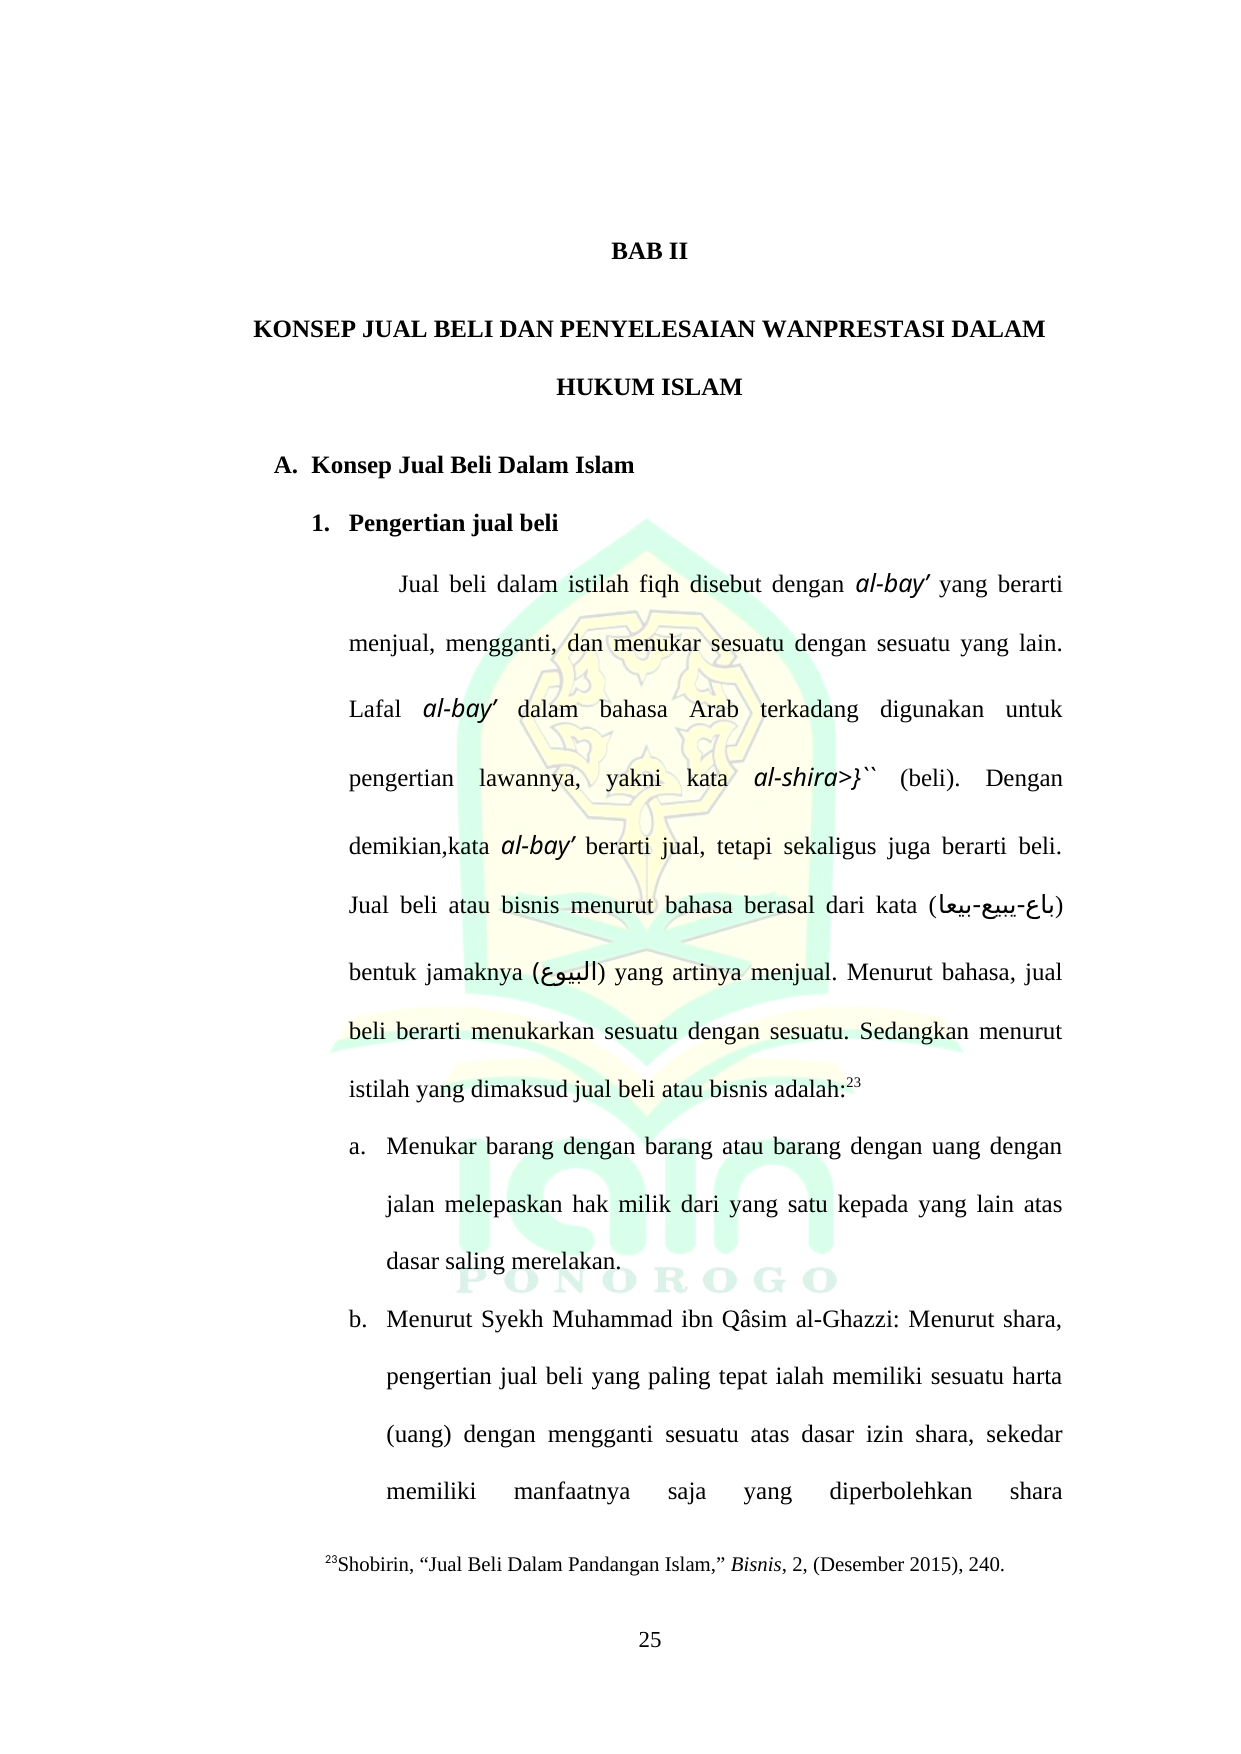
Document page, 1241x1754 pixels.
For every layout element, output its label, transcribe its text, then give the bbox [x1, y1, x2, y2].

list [349, 1304, 1063, 1505]
text KONSEP JUAL BELI DAN PENYELESAIAN WANPRESTASI DALAM HUKUM ISLAM [236, 314, 1063, 401]
text BAB II [236, 236, 1063, 265]
list Menukar barang dengan barang atau barang dengan uang dengan jalan melepaskan hak milik dari yang satu kepada yang lain atas dasar saling merelakan. [349, 1131, 1063, 1275]
list Pengertian jual beli [311, 508, 1063, 537]
list Jual beli dalam istilah fiqh disebut dengan al-bay’ yang berarti menjual, mengganti, dan menukar sesuatu dengan sesuatu yang lain. Lafal al-bay’ dalam bahasa Arab terkadang digunakan untuk pengertian lawannya, yakni kata al-shira>}`` (beli). Dengan demikian,kata al-bay’ berarti jual, tetapi sekaligus juga berarti beli. Jual beli atau bisnis menurut bahasa berasal dari kata (باع-يبيع-بيعا) bentuk jamaknya (البيوع) yang artinya menjual. Menurut bahasa, jual beli berarti menukarkan sesuatu dengan sesuatu. Sedangkan menurut istilah yang dimaksud jual beli atau bisnis adalah: [348, 565, 1063, 1102]
list Konsep Jual Beli Dalam Islam [274, 450, 1063, 479]
